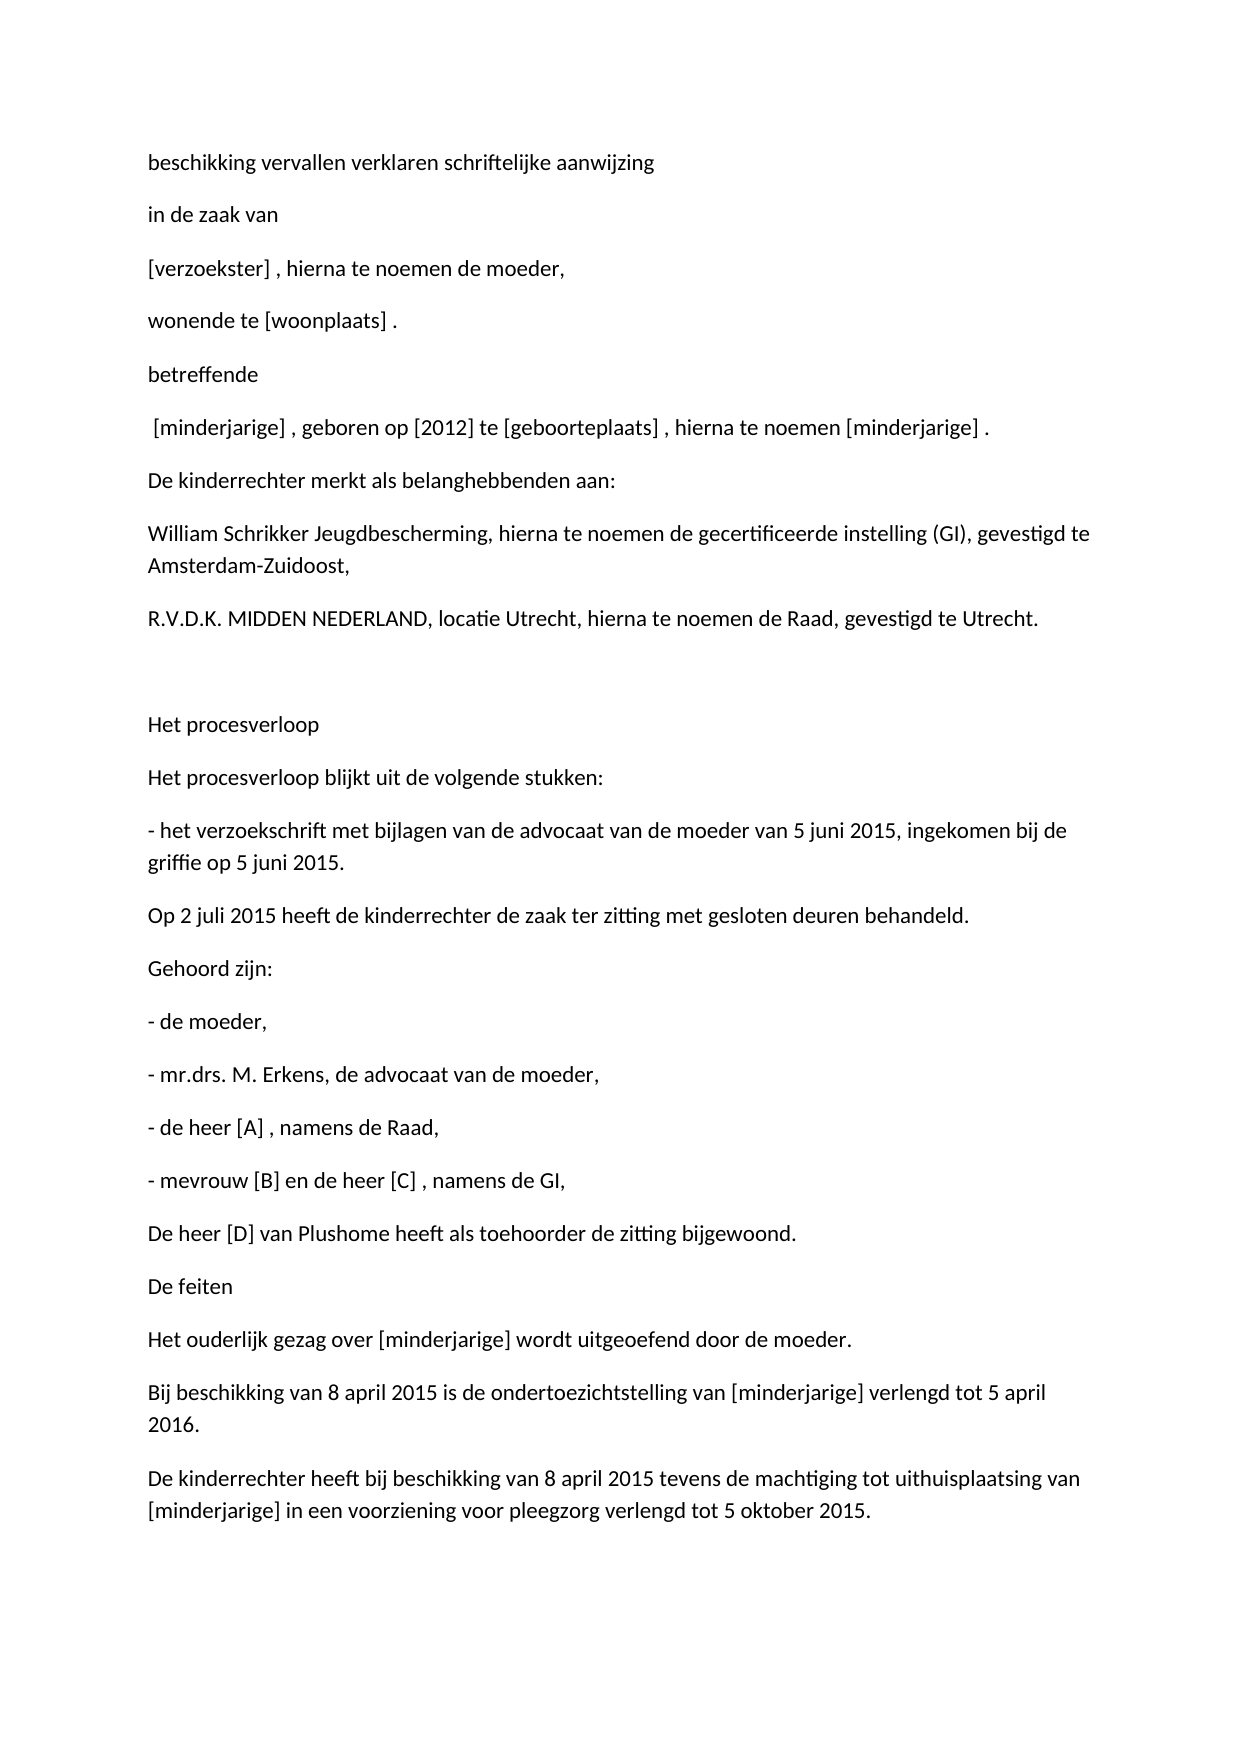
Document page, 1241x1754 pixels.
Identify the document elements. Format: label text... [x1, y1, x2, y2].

text - mr.drs. M. Erkens, de advocaat van de moeder, [148, 1060, 1093, 1088]
text betreffende [148, 360, 1093, 388]
text wonende te [woonplaats] . [148, 307, 1093, 335]
text De kinderrechter heeft bij beschikking van 8 april 2015 tevens de machtiging tot uithuisplaatsing van [minderjarige] in een voorziening voor pleegzorg verlengd tot 5 oktober 2015. [148, 1464, 1093, 1524]
text De feiten [148, 1272, 1093, 1300]
text beschikking vervallen verklaren schriftelijke aanwijzing [148, 148, 1093, 176]
text Gehoord zijn: [148, 954, 1093, 982]
text Het procesverloop blijkt uit de volgende stukken: [148, 763, 1093, 791]
text Het procesverloop [148, 710, 1093, 738]
text Bij beschikking van 8 april 2015 is de ondertoezichtstelling van [minderjarige] verlengd tot 5 april 2016. [148, 1378, 1093, 1439]
text Het ouderlijk gezag over [minderjarige] wordt uitgeoefend door de moeder. [148, 1325, 1093, 1353]
text - mevrouw [B] en de heer [C] , namens de GI, [148, 1166, 1093, 1194]
text [verzoekster] , hierna te noemen de moeder, [148, 254, 1093, 282]
text in de zaak van [148, 201, 1093, 229]
text - het verzoekschrift met bijlagen van de advocaat van de moeder van 5 juni 2015, ingekomen bij de griffie op 5 juni 2015. [148, 816, 1093, 876]
text - de moeder, [148, 1007, 1093, 1035]
text R.V.D.K. MIDDEN NEDERLAND, locatie Utrecht, hierna te noemen de Raad, gevestigd te Utrecht. [148, 604, 1093, 632]
text De kinderrechter merkt als belanghebbenden aan: [148, 466, 1093, 494]
text De heer [D] van Plushome heeft als toehoorder de zitting bijgewoond. [148, 1219, 1093, 1247]
text Op 2 juli 2015 heeft de kinderrechter de zaak ter zitting met gesloten deuren behandeld. [148, 901, 1093, 929]
text William Schrikker Jeugdbescherming, hierna te noemen de gecertificeerde instelling (GI), gevestigd te Amsterdam-Zuidoost, [148, 519, 1093, 579]
text [minderjarige] , geboren op [2012] te [geboorteplaats] , hierna te noemen [minderjarige] . [148, 413, 1093, 441]
text - de heer [A] , namens de Raad, [148, 1113, 1093, 1141]
